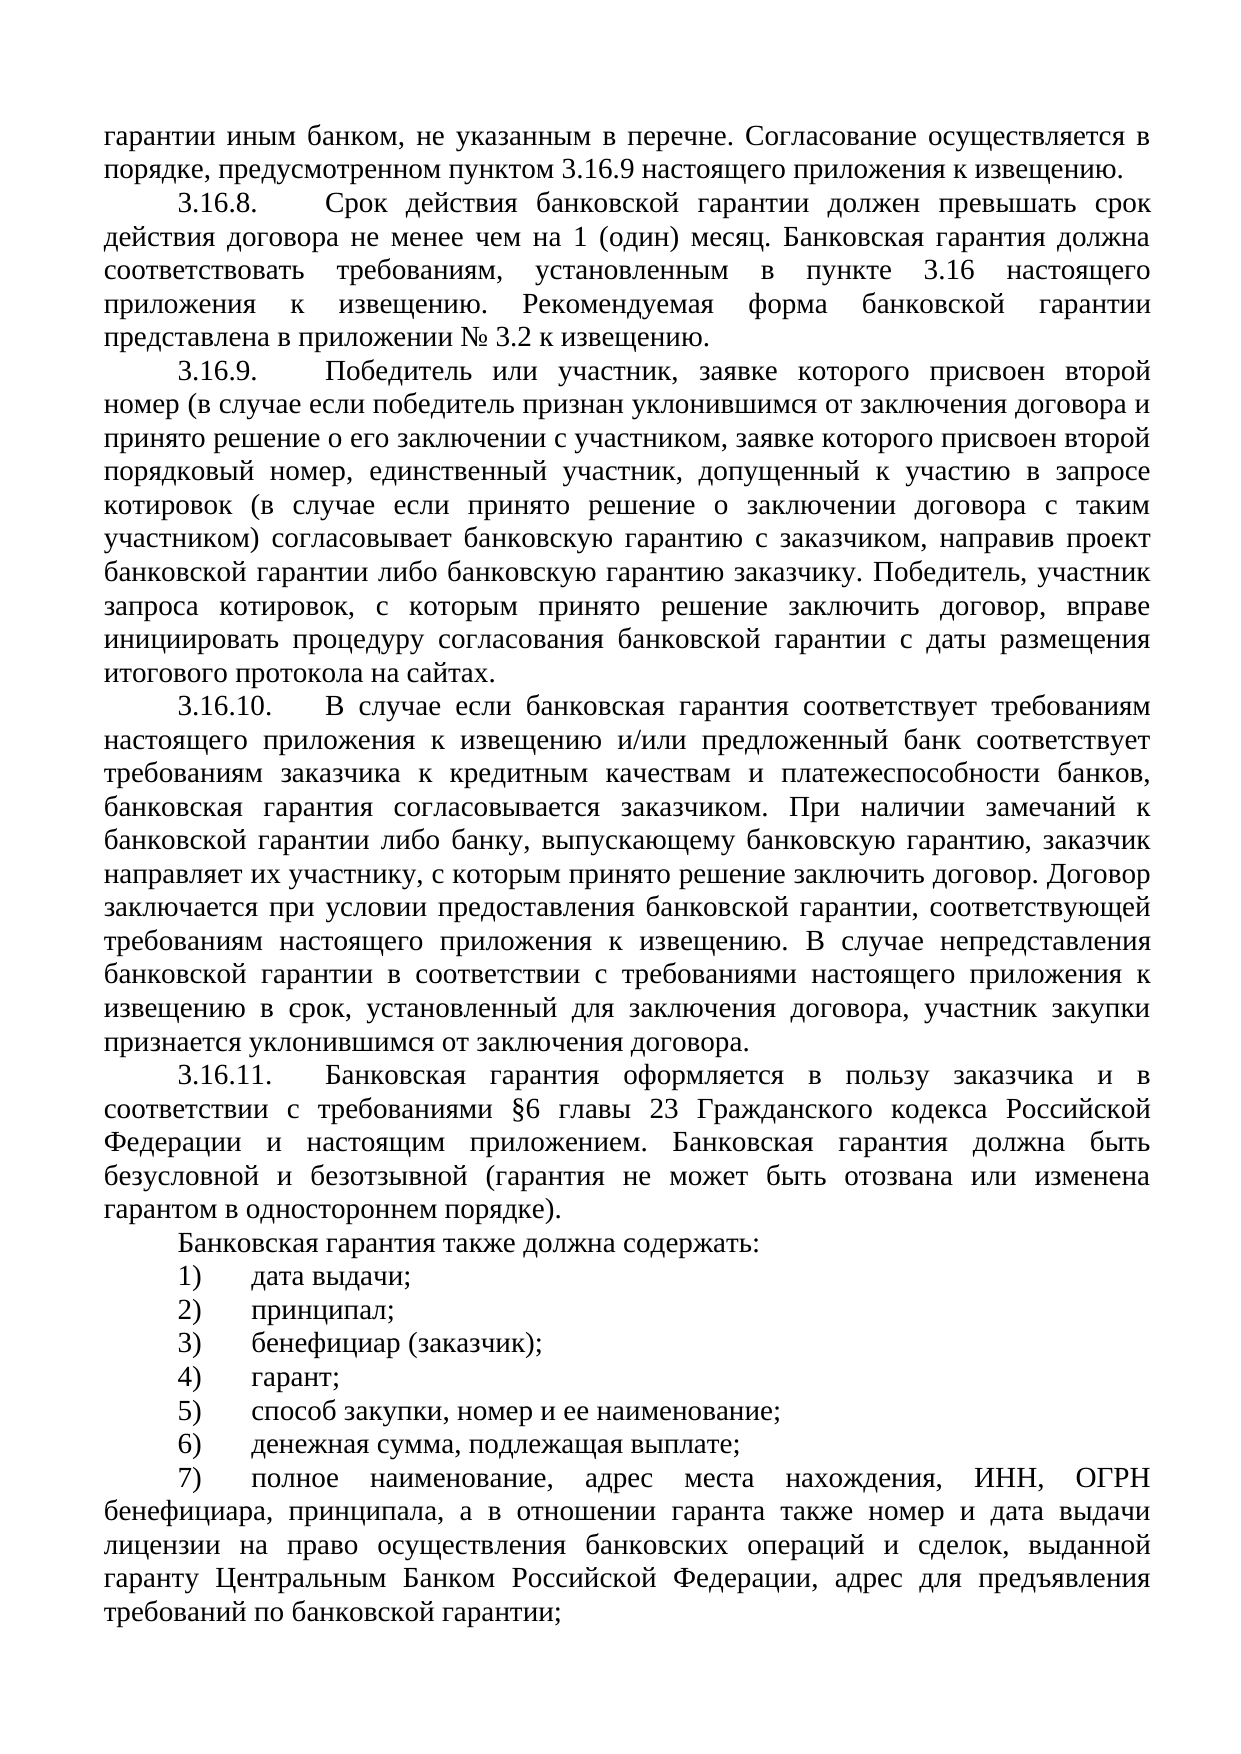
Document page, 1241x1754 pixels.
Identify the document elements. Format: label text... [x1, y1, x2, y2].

list Срок действия банковской гарантии должен превышать срок действия договора не менее чем на 1 (один) месяц. Банковская гарантия должна соответствовать требованиям, установленным в пункте 3.16 настоящего приложения к извещению. Рекомендуемая форма банковской гарантии представлена в приложении № 3.2 к извещению. [103, 185, 1152, 353]
list денежная сумма, подлежащая выплате; [103, 1426, 1152, 1460]
list бенефициар (заказчик); [103, 1326, 1152, 1359]
list способ закупки, номер и ее наименование; [103, 1393, 1152, 1426]
list Банковская гарантия оформляется в пользу заказчика и в соответствии с требованиями §6 главы 23 Гражданского кодекса Российской Федерации и настоящим приложением. Банковская гарантия должна быть безусловной и безотзывной (гарантия не может быть отозвана или изменена гарантом в одностороннем порядке). [103, 1057, 1152, 1225]
list принципал; [103, 1292, 1152, 1326]
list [103, 118, 1152, 185]
list В случае если банковская гарантия соответствует требованиям настоящего приложения к извещению и/или предложенный банк соответствует требованиям заказчика к кредитным качествам и платежеспособности банков, банковская гарантия согласовывается заказчиком. При наличии замечаний к банковской гарантии либо банку, выпускающему банковскую гарантию, заказчик направляет их участнику, с которым принято решение заключить договор. Договор заключается при условии предоставления банковской гарантии, соответствующей требованиям настоящего приложения к извещению. В случае непредставления банковской гарантии в соответствии с требованиями настоящего приложения к извещению в срок, установленный для заключения договора, участник закупки признается уклонившимся от заключения договора. [103, 688, 1152, 1057]
list Победитель или участник, заявке которого присвоен второй номер (в случае если победитель признан уклонившимся от заключения договора и принято решение о его заключении с участником, заявке которого присвоен второй порядковый номер, единственный участник, допущенный к участию в запросе котировок (в случае если принято решение о заключении договора с таким участником) согласовывает банковскую гарантию с заказчиком, направив проект банковской гарантии либо банковскую гарантию заказчику. Победитель, участник запроса котировок, с которым принято решение заключить договор, вправе инициировать процедуру согласования банковской гарантии с даты размещения итогового протокола на сайтах. [103, 353, 1152, 688]
list полное наименование, адрес места нахождения, ИНН, ОГРН бенефициара, принципала, а в отношении гаранта также номер и дата выдачи лицензии на право осуществления банковских операций и сделок, выданной гаранту Центральным Банком Российской Федерации, адрес для предъявления требований по банковской гарантии; [103, 1460, 1152, 1627]
text Банковская гарантия также должна содержать: [103, 1225, 1152, 1258]
list дата выдачи; [103, 1258, 1152, 1292]
list гарант; [103, 1359, 1152, 1393]
